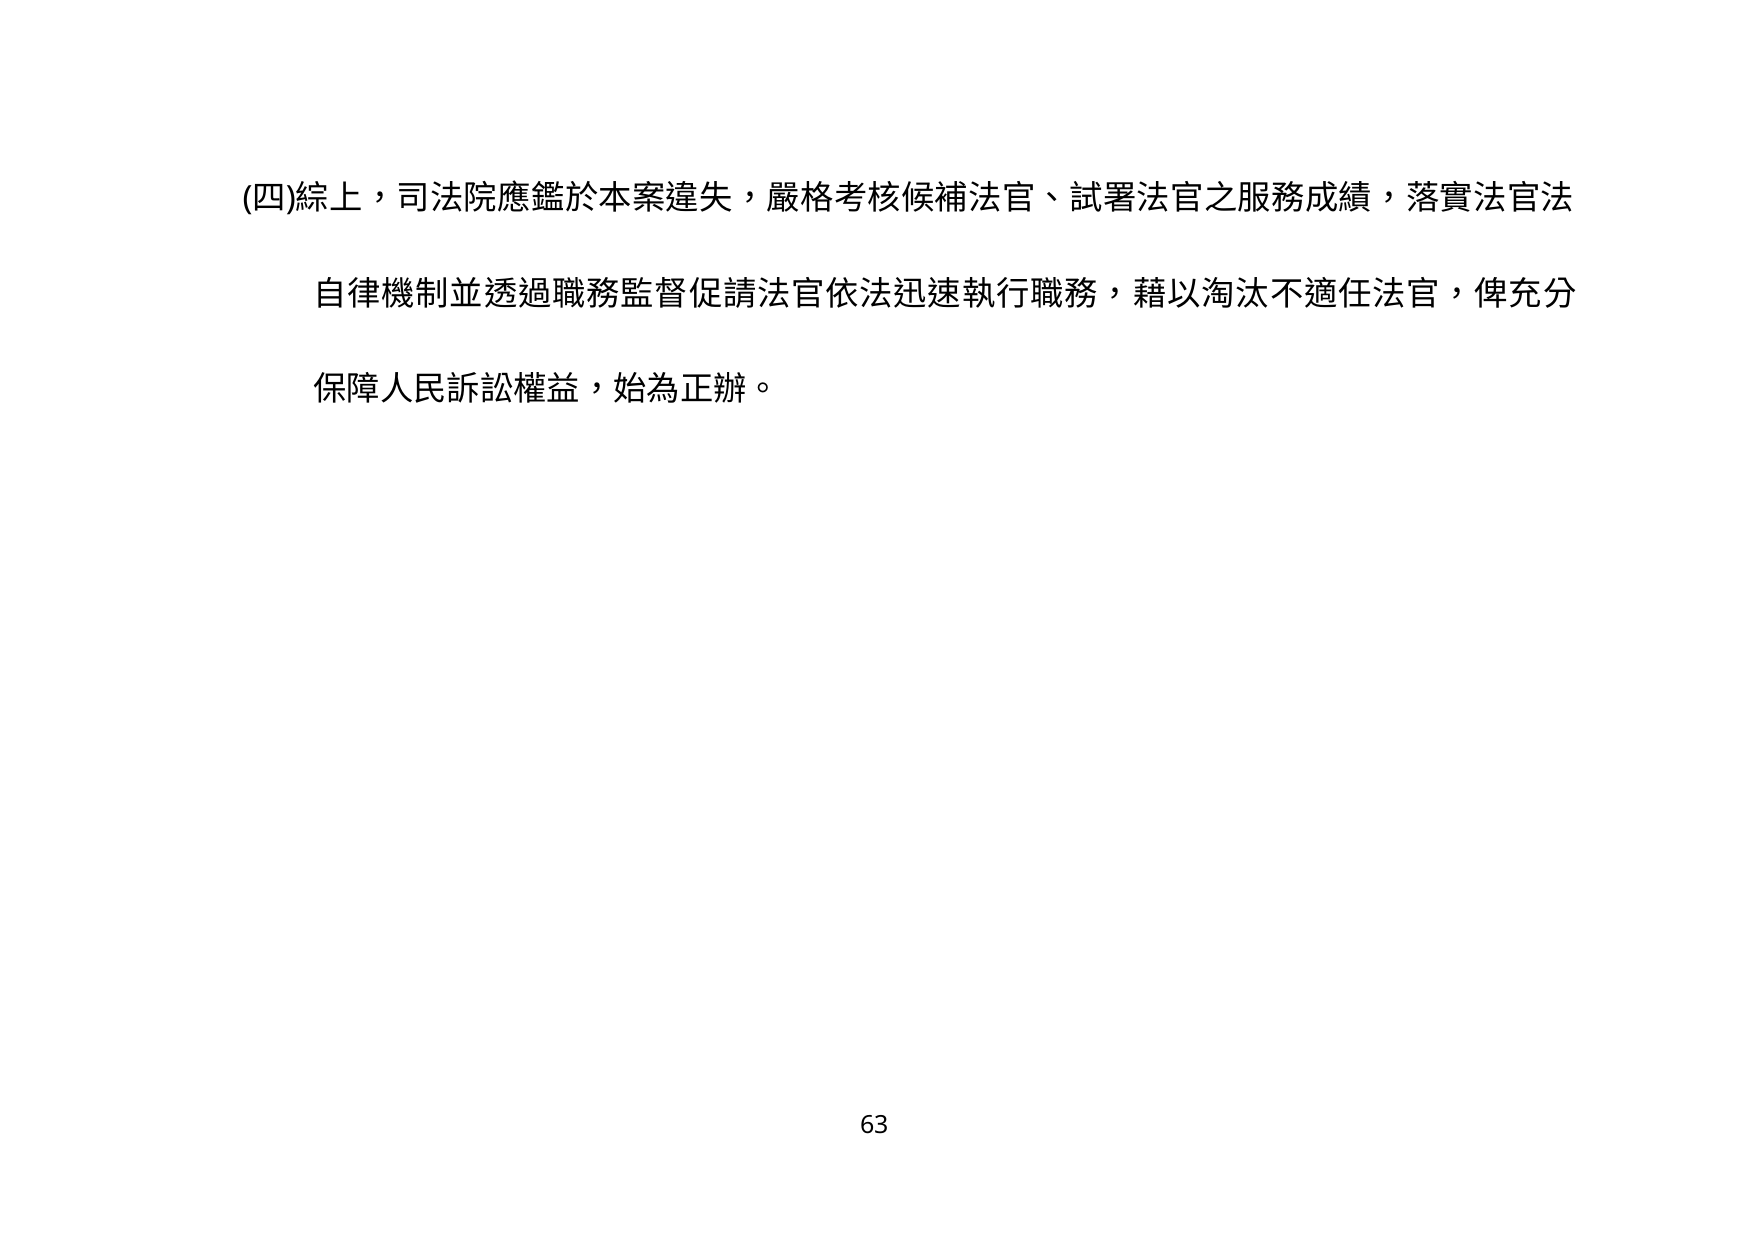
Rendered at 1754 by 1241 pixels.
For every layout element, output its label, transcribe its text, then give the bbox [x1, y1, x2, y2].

subtitle 綜上，司法院應鑑於本案違失，嚴格考核候補法官、試署法官之服務成績，落實法官法自律機制並透過職務監督促請法官依法迅速執行職務，藉以淘汰不適任法官，俾充分保障人民訴訟權益，始為正辦。 [242, 148, 1577, 433]
